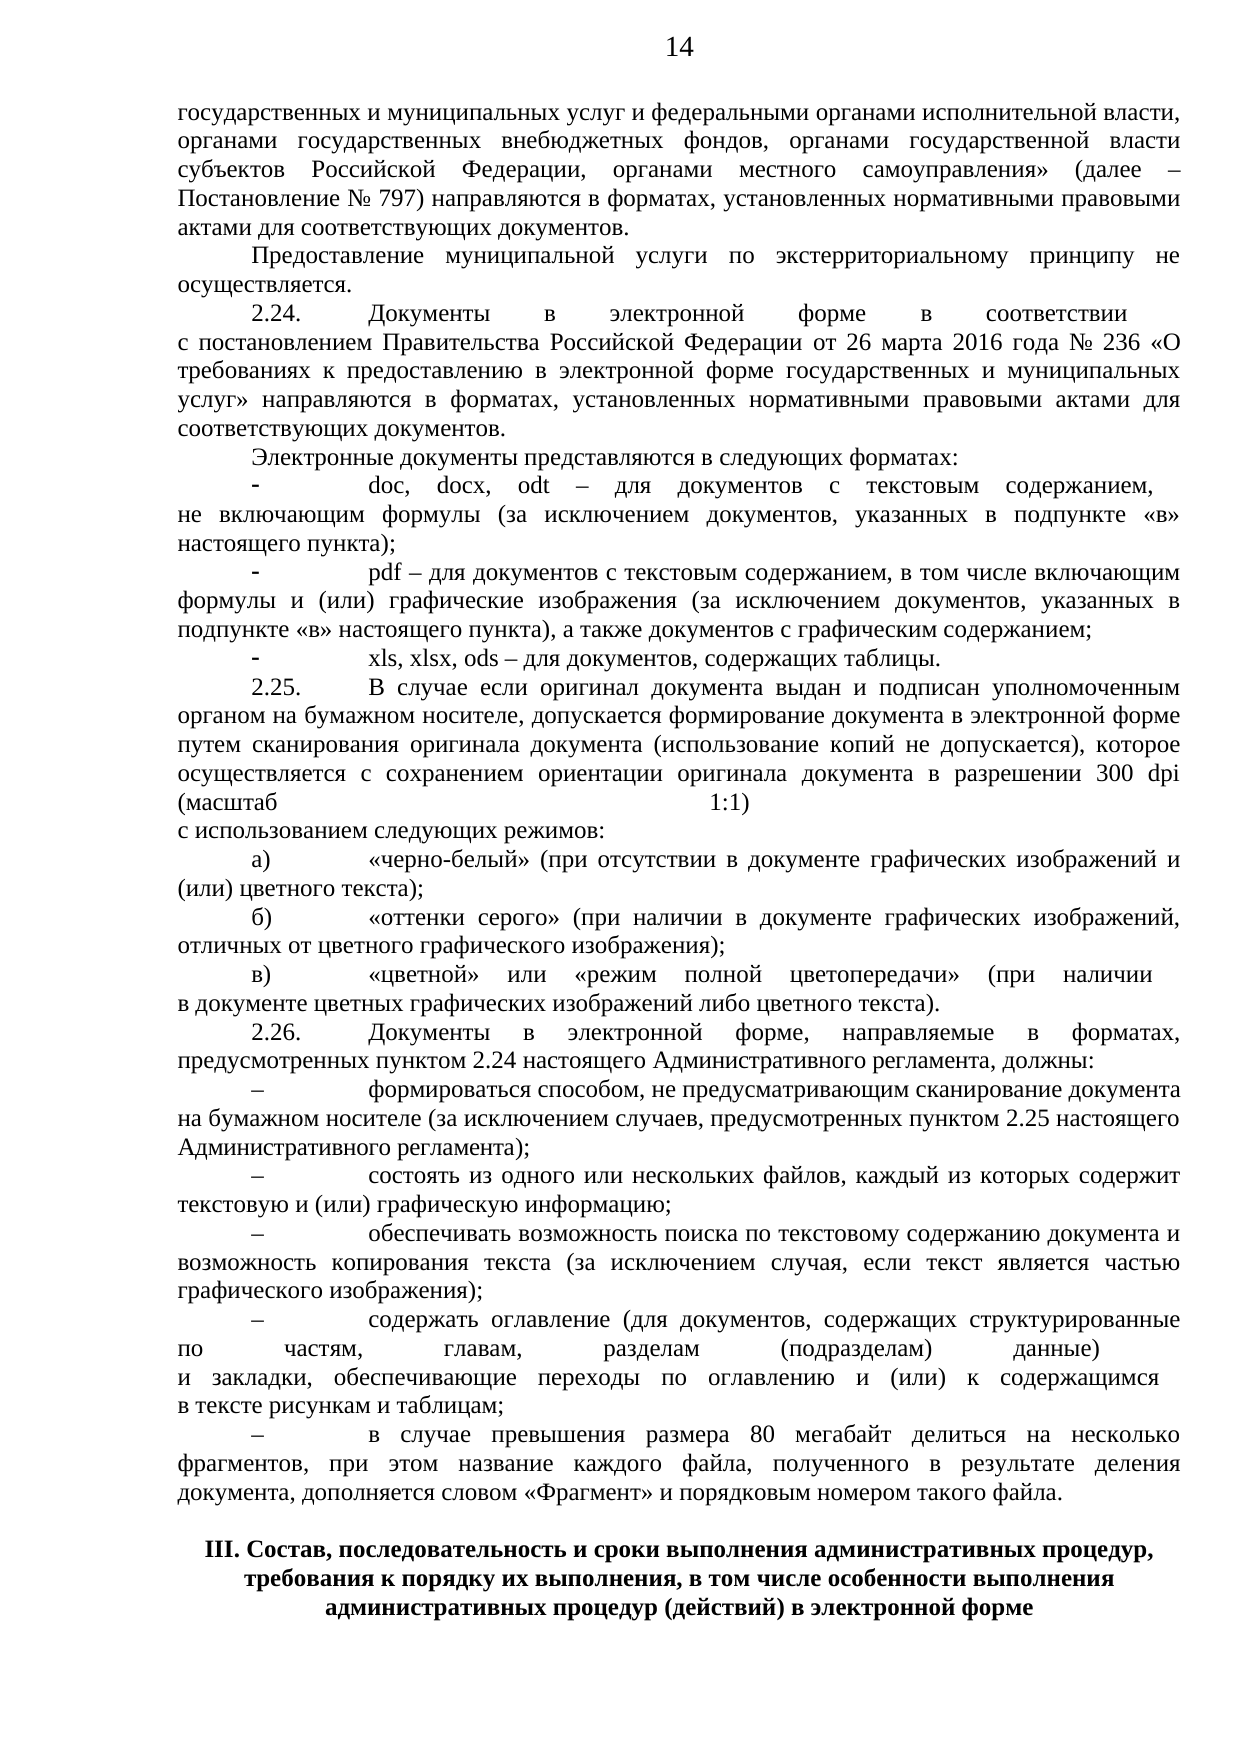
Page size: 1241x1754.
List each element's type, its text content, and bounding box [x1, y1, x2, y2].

list «черно-белый» (при отсутствии в документе графических изображений и (или) цветного текста); [177, 844, 1181, 902]
list Документы в электронной форме, направляемые в форматах, предусмотренных пунктом 2.24 настоящего Административного регламента, должны: [177, 1017, 1181, 1074]
list формироваться способом, не предусматривающим сканирование документа на бумажном носителе (за исключением случаев, предусмотренных пунктом 2.25 настоящего Административного регламента); [177, 1074, 1181, 1160]
list обеспечивать возможность поиска по текстовому содержанию документа и возможность копирования текста (за исключением случая, если текст является частью графического изображения); [177, 1218, 1181, 1304]
list В случае если оригинал документа выдан и подписан уполномоченным органом на бумажном носителе, допускается формирование документа в электронной форме путем сканирования оригинала документа (использование копий не допускается), которое осуществляется с сохранением ориентации оригинала документа в разрешении 300 dpi (масштаб 1:1) с использованием следующих режимов: [177, 672, 1181, 844]
list xls, xlsx, ods – для документов, содержащих таблицы. [177, 643, 1181, 672]
text III. Состав, последовательность и сроки выполнения административных процедур, требования к порядку их выполнения, в том числе особенности выполнения административных процедур (действий) в электронной форме [177, 1534, 1181, 1620]
list Документы в электронной форме в соответствии с постановлением Правительства Российской Федерации от 26 марта 2016 года № 236 «О требованиях к предоставлению в электронной форме государственных и муниципальных услуг» направляются в форматах, установленных нормативными правовыми актами для соответствующих документов. [177, 298, 1181, 442]
list состоять из одного или нескольких файлов, каждый из которых содержит текстовую и (или) графическую информацию; [177, 1160, 1181, 1218]
list doc, docx, odt – для документов с текстовым содержанием, не включающим формулы (за исключением документов, указанных в подпункте «в» настоящего пункта); [177, 470, 1181, 557]
list содержать оглавление (для документов, содержащих структурированные по частям, главам, разделам (подразделам) данные) и закладки, обеспечивающие переходы по оглавлению и (или) к содержащимся в тексте рисункам и таблицам; [177, 1304, 1181, 1419]
list «оттенки серого» (при наличии в документе графических изображений, отличных от цветного графического изображения); [177, 902, 1181, 959]
list Предоставление муниципальной услуги по экстерриториальному принципу не осуществляется. [177, 240, 1181, 298]
text Электронные документы представляются в следующих форматах: [177, 442, 1181, 470]
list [177, 97, 1181, 240]
list в случае превышения размера 80 мегабайт делиться на несколько фрагментов, при этом название каждого файла, полученного в результате деления документа, дополняется словом «Фрагмент» и порядковым номером такого файла. [177, 1419, 1181, 1505]
list «цветной» или «режим полной цветопередачи» (при наличии в документе цветных графических изображений либо цветного текста). [177, 959, 1181, 1017]
list pdf – для документов с текстовым содержанием, в том числе включающим формулы и (или) графические изображения (за исключением документов, указанных в подпункте «в» настоящего пункта), а также документов с графическим содержанием; [177, 557, 1181, 643]
